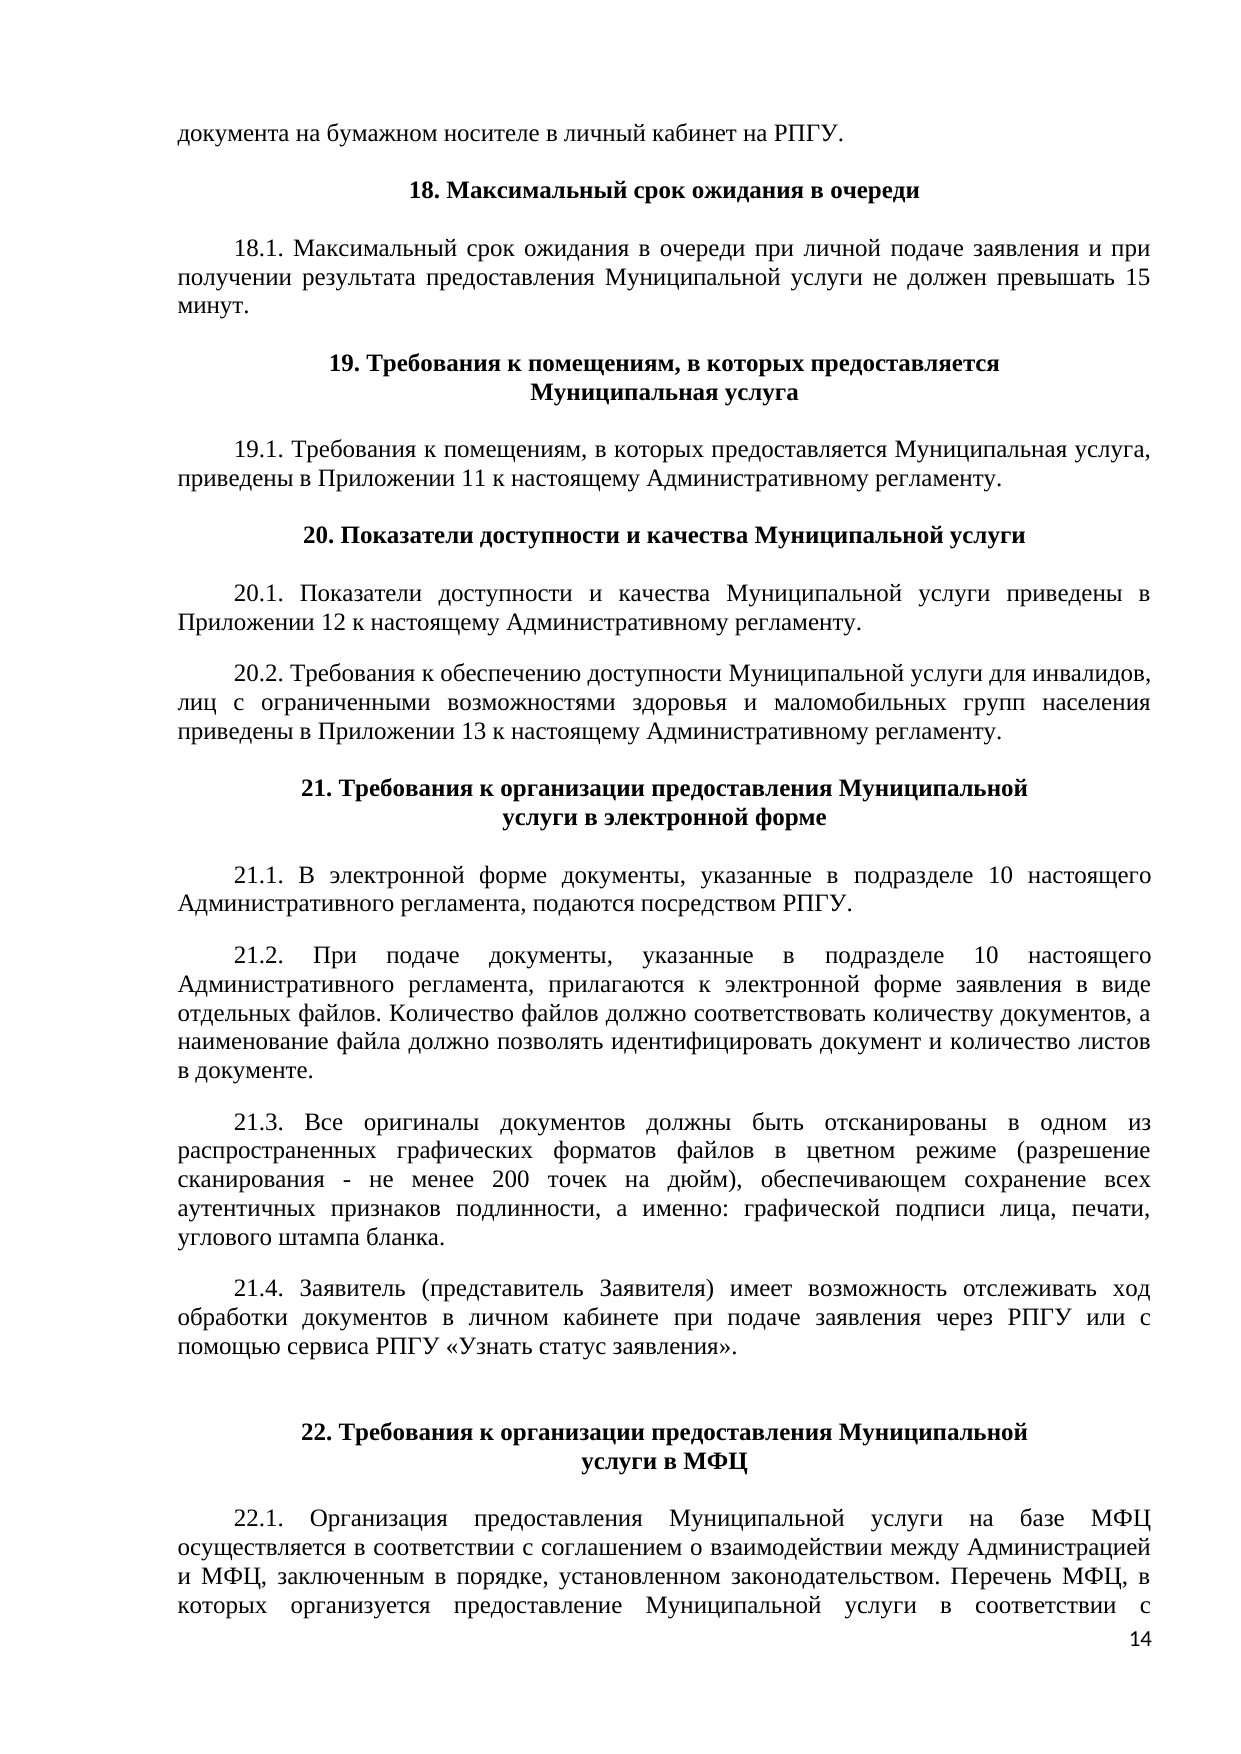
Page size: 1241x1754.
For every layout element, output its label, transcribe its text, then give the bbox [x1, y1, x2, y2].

text 21.2. При подаче документы, указанные в подразделе 10 настоящего Административного регламента, прилагаются к электронной форме заявления в виде отдельных файлов. Количество файлов должно соответствовать количеству документов, а наименование файла должно позволять идентифицировать документ и количество листов в документе. [177, 940, 1152, 1084]
text 22. Требования к организации предоставления Муниципальной [177, 1417, 1152, 1446]
text 21. Требования к организации предоставления Муниципальной [177, 773, 1152, 802]
text 20.1. Показатели доступности и качества Муниципальной услуги приведены в Приложении 12 к настоящему Административному регламенту. [177, 578, 1152, 636]
text 21.3. Все оригиналы документов должны быть отсканированы в одном из распространенных графических форматов файлов в цветном режиме (разрешение сканирования - не менее 200 точек на дюйм), обеспечивающем сохранение всех аутентичных признаков подлинности, а именно: графической подписи лица, печати, углового штампа бланка. [177, 1107, 1152, 1251]
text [177, 118, 1152, 147]
text 20.2. Требования к обеспечению доступности Муниципальной услуги для инвалидов, лиц с ограниченными возможностями здоровья и маломобильных групп населения приведены в Приложении 13 к настоящему Административному регламенту. [177, 658, 1152, 745]
text 19.1. Требования к помещениям, в которых предоставляется Муниципальная услуга, приведены в Приложении 11 к настоящему Административному регламенту. [177, 434, 1152, 492]
text услуги в МФЦ [177, 1446, 1152, 1475]
text 20. Показатели доступности и качества Муниципальной услуги [177, 521, 1152, 549]
text 19. Требования к помещениям, в которых предоставляется [177, 348, 1152, 377]
text 21.1. В электронной форме документы, указанные в подразделе 10 настоящего Административного регламента, подаются посредством РПГУ. [177, 860, 1152, 917]
text 18. Максимальный срок ожидания в очереди [177, 176, 1152, 204]
text Муниципальная услуга [177, 377, 1152, 406]
text услуги в электронной форме [177, 802, 1152, 831]
text 21.4. Заявитель (представитель Заявителя) имеет возможность отслеживать ход обработки документов в личном кабинете при подаче заявления через РПГУ или с помощью сервиса РПГУ «Узнать статус заявления». [177, 1273, 1152, 1360]
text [177, 1503, 1152, 1618]
text 18.1. Максимальный срок ожидания в очереди при личной подаче заявления и при получении результата предоставления Муниципальной услуги не должен превышать 15 минут. [177, 233, 1152, 319]
